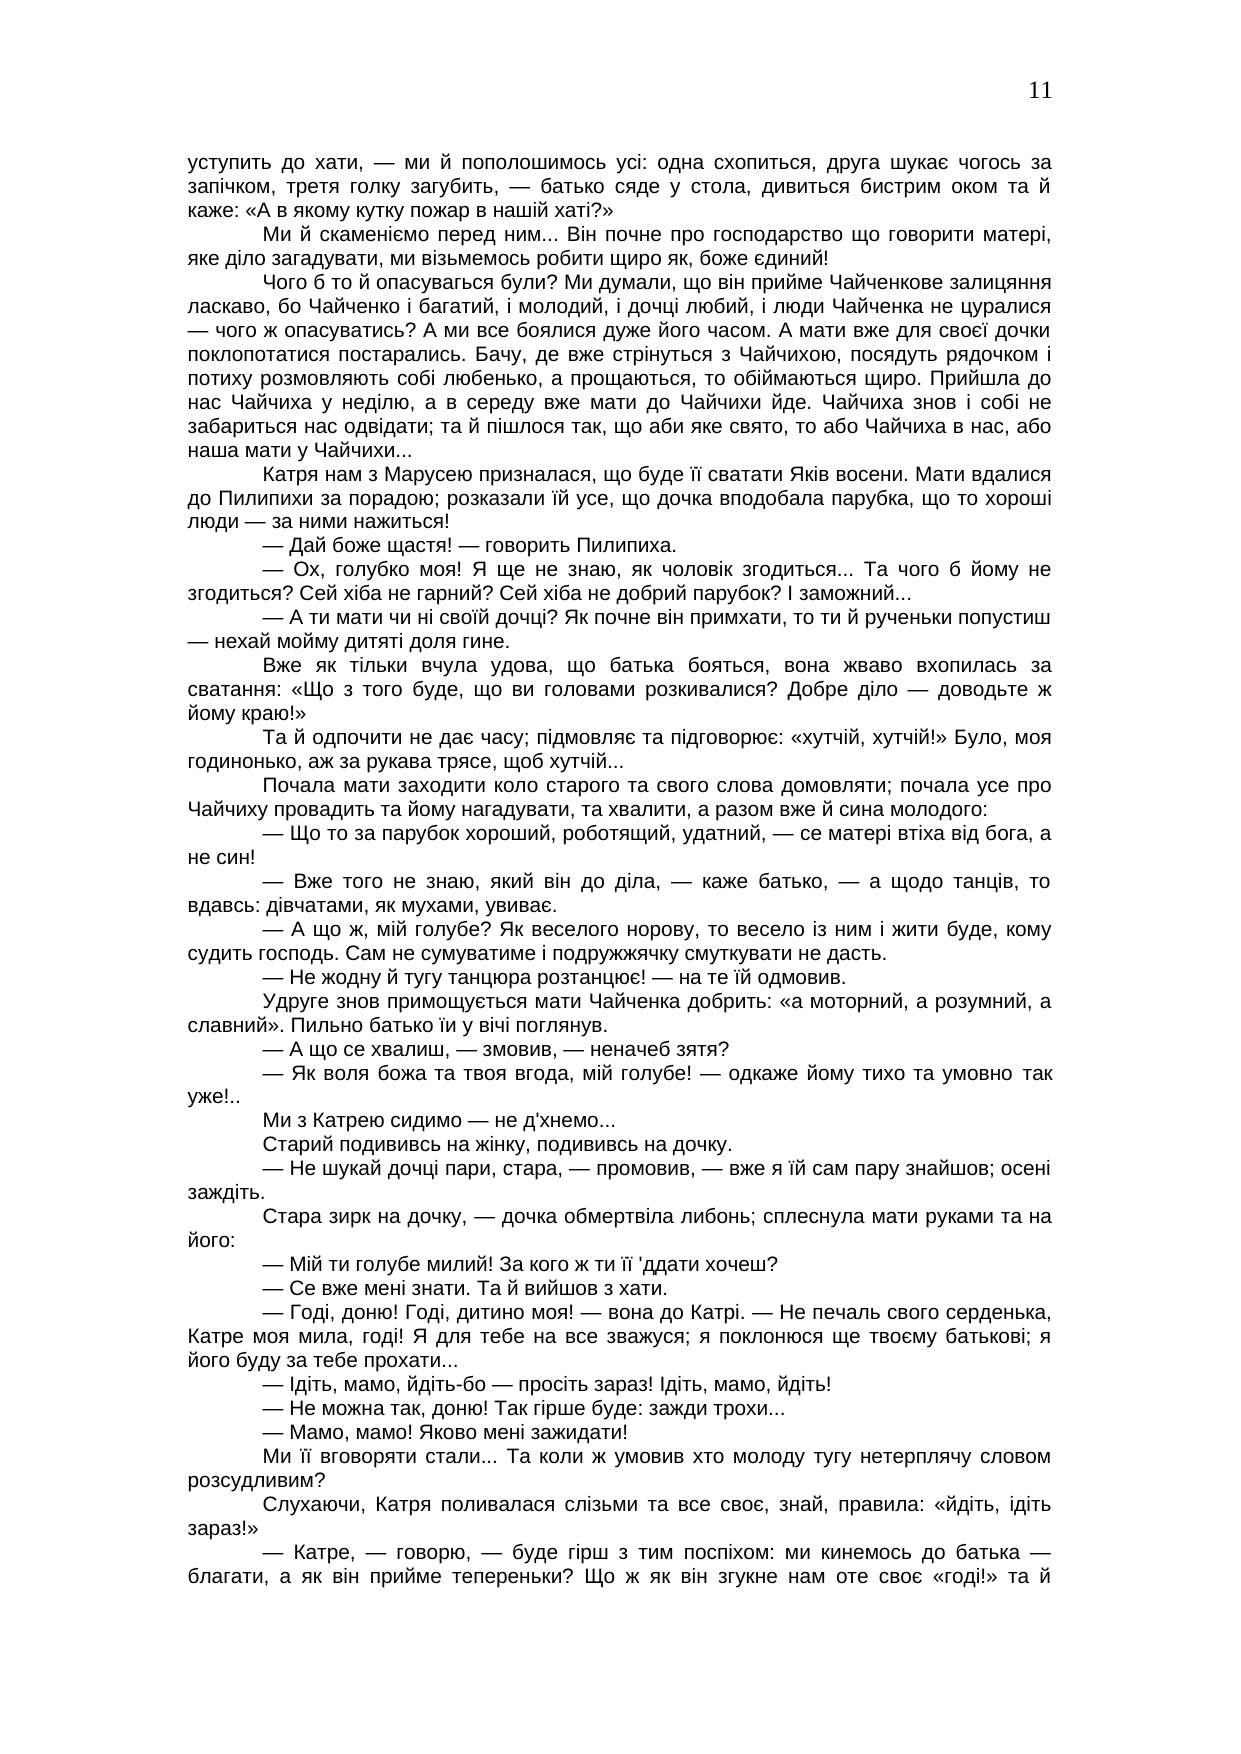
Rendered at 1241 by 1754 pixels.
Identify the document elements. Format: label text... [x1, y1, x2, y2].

text — Не можна так, доню! Так гірше буде: зажди трохи... [187, 1396, 1053, 1420]
text Ми й скаменіємо перед ним... Він почне про господарство що говорити матері, яке діло загадувати, ми візьмемось робити щиро як, боже єдиний! [187, 222, 1053, 270]
text — А що ж, мій голубе? Як веселого норову, то весело із ним і жити буде, кому судить господь. Сам не сумуватиме і подружжячку смуткувати не дасть. [187, 917, 1053, 964]
text — Мій ти голубе милий! За кого ж ти її 'ддати хочеш? [187, 1252, 1053, 1276]
text — Ідіть, мамо, йдіть-бо — просіть зараз! Ідіть, мамо, йдіть! [187, 1372, 1053, 1396]
text Вже як тільки вчула удова, що батька бояться, вона жваво вхопилась за сватання: «Що з того буде, що ви головами розкивалися? Добре діло — доводьте ж йому краю!» [187, 653, 1053, 725]
text Слухаючи, Катря поливалася слізьми та все своє, знай, правила: «йдіть, ідіть зараз!» [187, 1492, 1053, 1539]
text — А ти мати чи ні своїй дочці? Як почне він примхати, то ти й рученьки попустиш — нехай мойму дитяті доля гине. [187, 605, 1053, 653]
text Старий подививсь на жінку, подививсь на дочку. [187, 1132, 1053, 1156]
text Почала мати заходити коло старого та свого слова домовляти; почала усе про Чайчиху провадить та йому нагадувати, та хвалити, а разом вже й сина молодого: [187, 773, 1053, 821]
text Чого б то й опасувагься були? Ми думали, що він прийме Чайченкове залицяння ласкаво, бо Чайченко і багатий, і молодий, і дочці любий, і люди Чайченка не цуралися — чого ж опасуватись? А ми все боялися дуже його часом. А мати вже для своєї дочки поклопотатися постарались. Бачу, де вже стрінуться з Чайчихою, посядуть рядочком і потиху розмовляють собі любенько, а прощаються, то обіймаються щиро. Прийшла до нас Чайчиха у неділю, а в середу вже мати до Чайчихи йде. Чайчиха знов і собі не забариться нас одвідати; та й пішлося так, що аби яке свято, то або Чайчиха в нас, або наша мати у Чайчихи... [187, 270, 1053, 461]
text Ми з Катрею сидимо — не д'хнемо... [187, 1108, 1053, 1132]
text Та й одпочити не дає часу; підмовляє та підговорює: «хутчій, хутчій!» Було, моя годинонько, аж за рукава трясе, щоб хутчій... [187, 725, 1053, 773]
text — Не жодну й тугу танцюра розтанцює! — на те їй одмовив. [187, 964, 1053, 988]
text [187, 150, 1053, 222]
text Ми її вговоряти стали... Та коли ж умовив хто молоду тугу нетерплячу словом розсудливим? [187, 1444, 1053, 1492]
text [187, 1539, 1053, 1587]
text — Не шукай дочці пари, стара, — промовив, — вже я їй сам пару знайшов; осені заждіть. [187, 1156, 1053, 1204]
text — Ох, голубко моя! Я ще не знаю, як чоловік згодиться... Та чого б йому не згодиться? Сей хіба не гарний? Сей хіба не добрий парубок? І заможний... [187, 557, 1053, 605]
text — Мамо, мамо! Яково мені зажидати! [187, 1420, 1053, 1444]
text Стара зирк на дочку, — дочка обмертвіла либонь; сплеснула мати руками та на його: [187, 1204, 1053, 1252]
text — Як воля божа та твоя вгода, мій голубе! — одкаже йому тихо та умовно так уже!.. [187, 1060, 1053, 1108]
text — Годі, доню! Годі, дитино моя! — вона до Катрі. — Не печаль свого серденька, Катре моя мила, годі! Я для тебе на все зважуся; я поклонюся ще твоєму батькові; я його буду за тебе прохати... [187, 1300, 1053, 1372]
text — Що то за парубок хороший, роботящий, удатний, — се матері втіха від бога, а не син! [187, 821, 1053, 869]
text — А що се хвалиш, — змовив, — неначеб зятя? [187, 1036, 1053, 1060]
text — Дай боже щастя! — говорить Пилипиха. [187, 533, 1053, 557]
text — Вже того не знаю, який він до діла, — каже батько, — а щодо танців, то вдавсь: дівчатами, як мухами, увиває. [187, 869, 1053, 917]
text Удруге знов примощується мати Чайченка добрить: «а моторний, а розумний, а славний». Пильно батько їи у вічі поглянув. [187, 988, 1053, 1036]
text Катря нам з Марусею призналася, що буде її сватати Яків восени. Мати вдалися до Пилипихи за порадою; розказали їй усе, що дочка вподобала парубка, що то хороші люди — за ними нажиться! [187, 461, 1053, 533]
text — Се вже мені знати. Та й вийшов з хати. [187, 1276, 1053, 1300]
